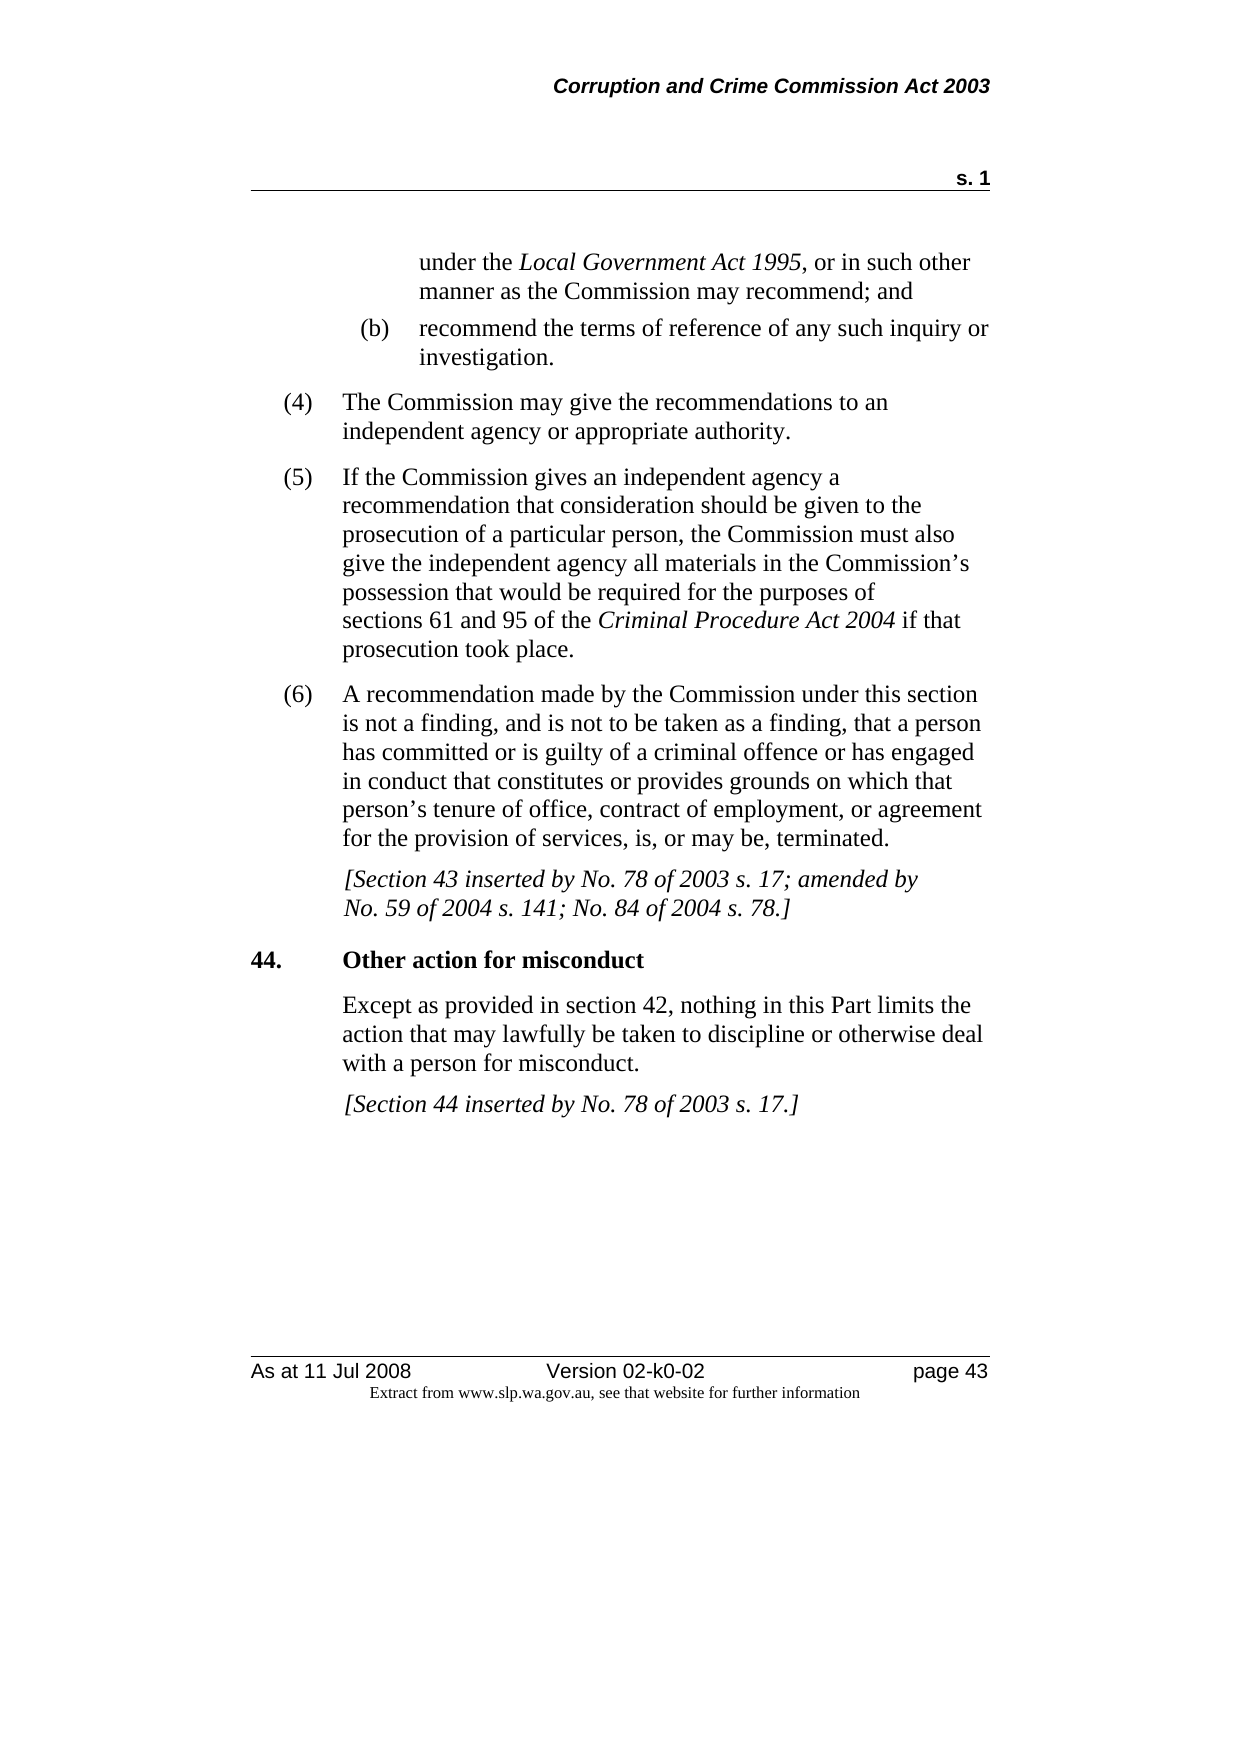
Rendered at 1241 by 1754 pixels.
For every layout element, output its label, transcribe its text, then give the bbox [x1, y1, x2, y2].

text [251, 247, 990, 305]
text (b) recommend the terms of reference of any such inquiry or investigation. [251, 313, 990, 371]
text (6) A recommendation made by the Commission under this section is not a finding, and is not to be taken as a finding, that a person has committed or is guilty of a criminal offence or has engaged in conduct that constitutes or provides grounds on which that person’s tenure of office, contract of employment, or agreement for the provision of services, is, or may be, terminated. [251, 679, 990, 852]
text (5) If the Commission gives an independent agency a recommendation that consideration should be given to the prosecution of a particular person, the Commission must also give the independent agency all materials in the Commission’s possession that would be required for the purposes of sections 61 and 95 of the Criminal Procedure Act 2004 if that prosecution took place. [251, 462, 990, 663]
text Except as provided in section 42, nothing in this Part limits the action that may lawfully be taken to discipline or otherwise deal with a person for misconduct. [251, 990, 990, 1077]
text [Section 44 inserted by No. 78 of 2003 s. 17.] [251, 1089, 990, 1118]
subtitle 44. Other action for misconduct [251, 945, 990, 974]
text (4) The Commission may give the recommendations to an independent agency or appropriate authority. [251, 387, 990, 445]
text [Section 43 inserted by No. 78 of 2003 s. 17; amended by No. 59 of 2004 s. 141; No. 84 of 2004 s. 78.] [251, 864, 990, 922]
